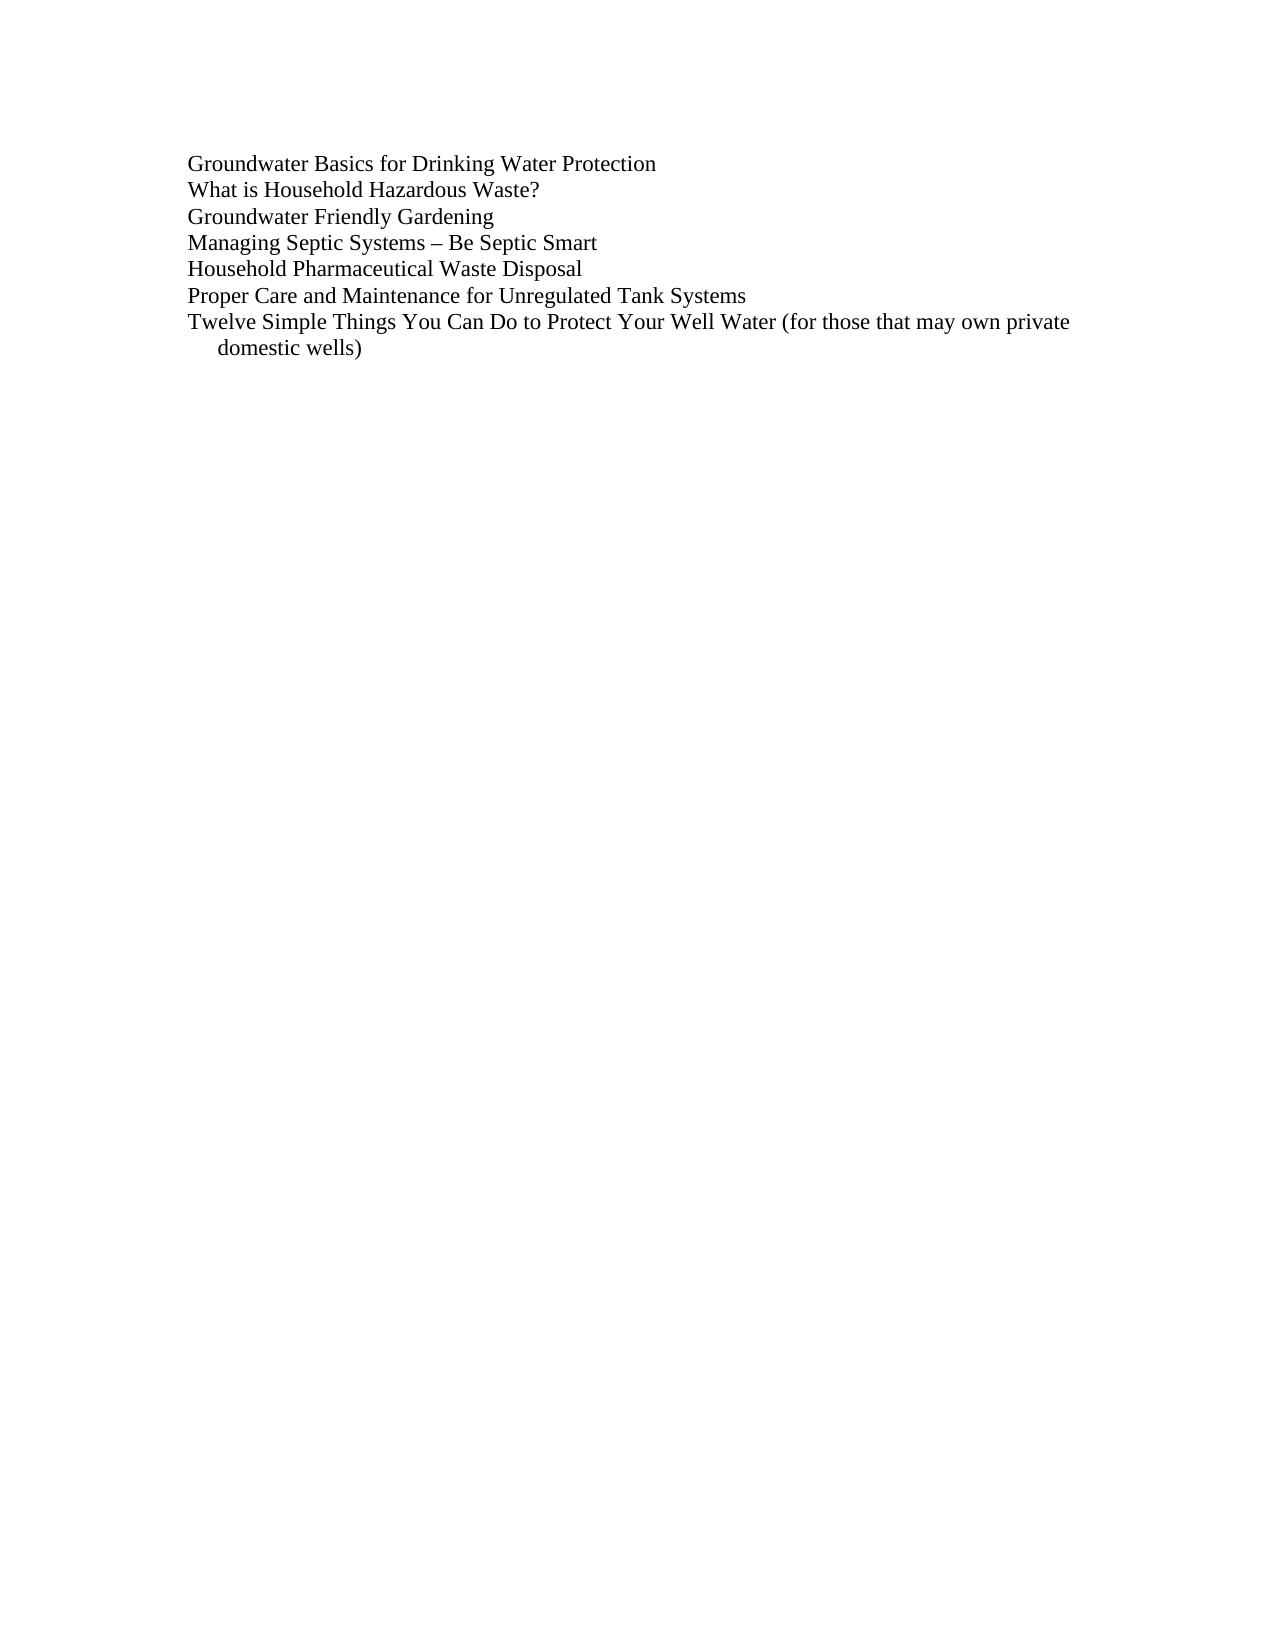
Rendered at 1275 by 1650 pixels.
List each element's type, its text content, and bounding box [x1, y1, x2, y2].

text Twelve Simple Things You Can Do to Protect Your Well Water (for those that may own private domestic wells) [187, 308, 1087, 361]
text What is Household Hazardous Waste? [187, 176, 1087, 203]
text Managing Septic Systems – Be Septic Smart [187, 229, 1087, 255]
text Groundwater Basics for Drinking Water Protection [187, 150, 1087, 176]
text Groundwater Friendly Gardening [187, 203, 1087, 229]
text Household Pharmaceutical Waste Disposal [187, 255, 1087, 282]
text Proper Care and Maintenance for Unregulated Tank Systems [187, 282, 1087, 308]
